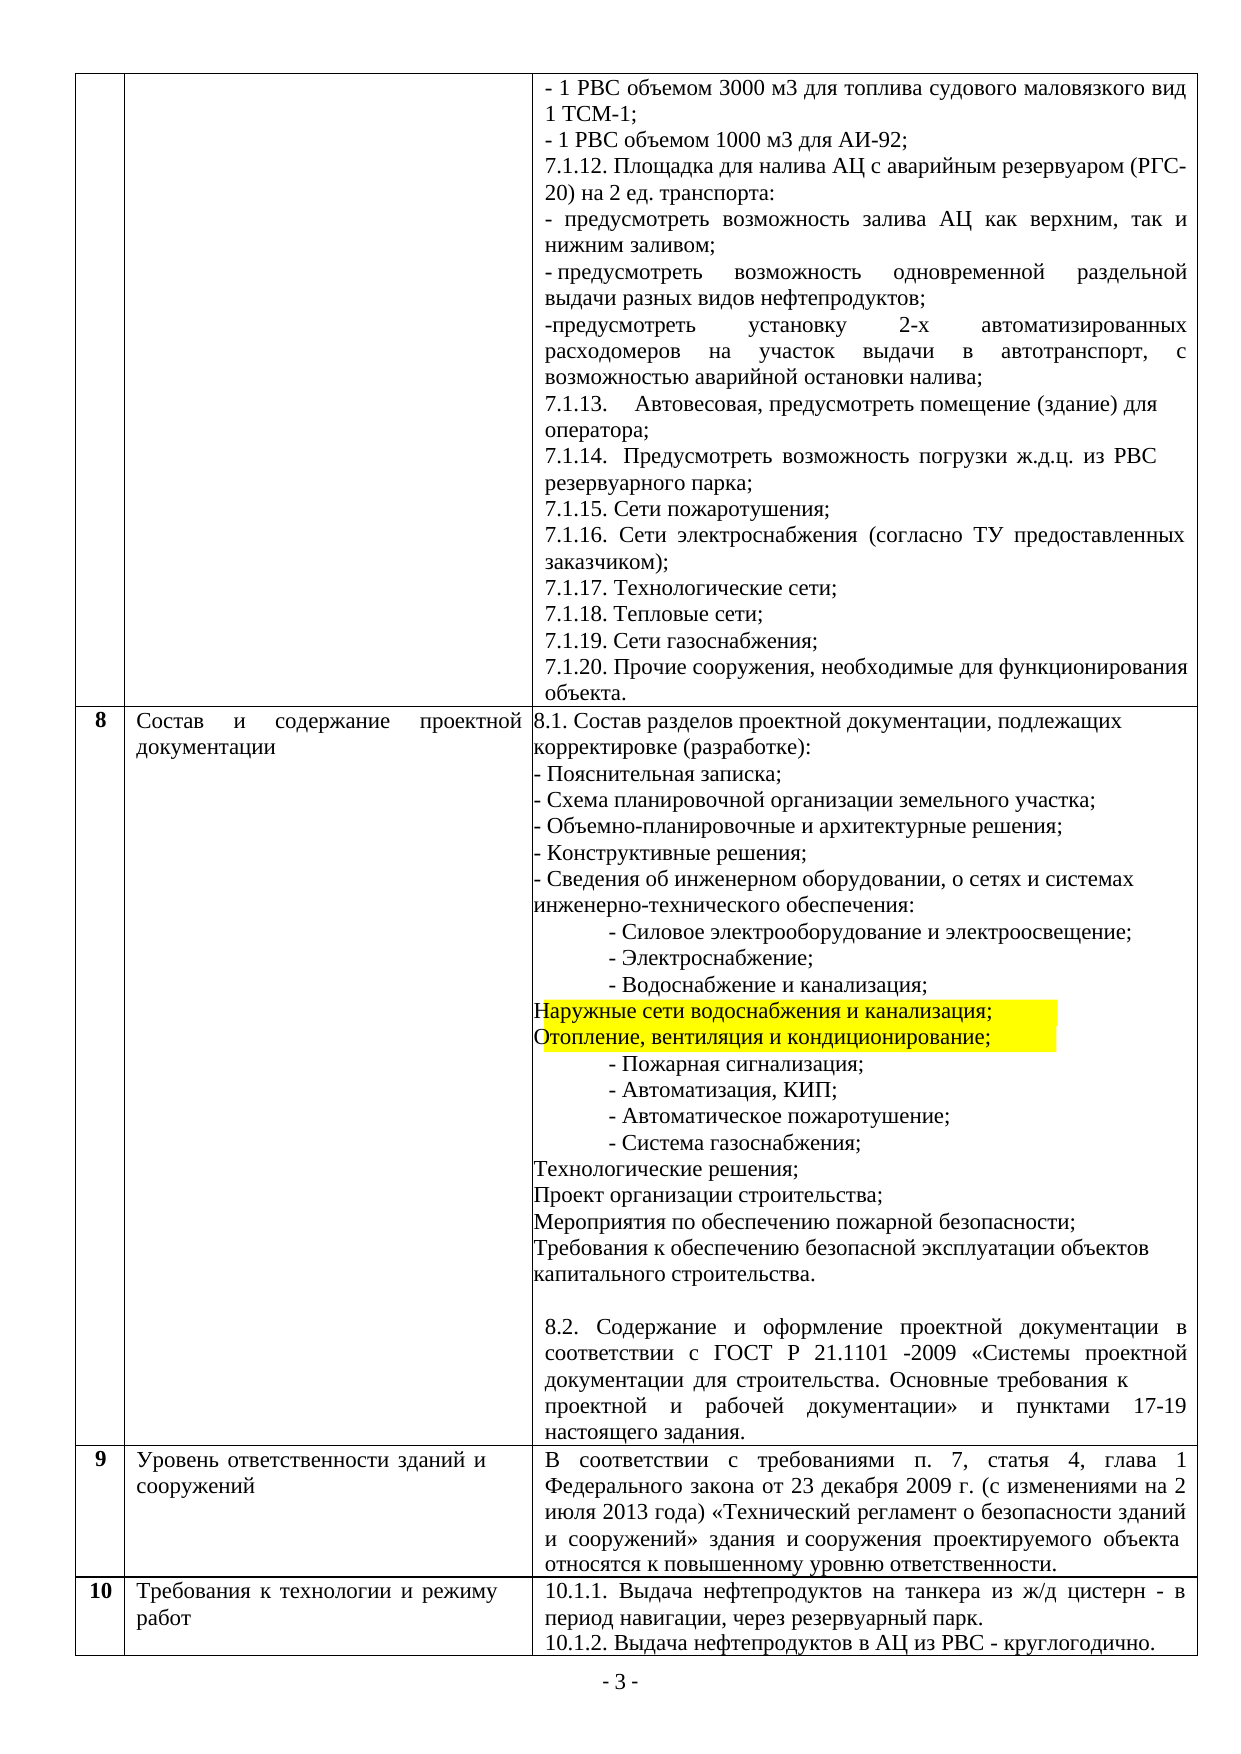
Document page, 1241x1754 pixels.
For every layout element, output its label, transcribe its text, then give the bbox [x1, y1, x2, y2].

table_cell 10 [76, 1578, 124, 1655]
table_cell 8.1. Состав разделов проектной документации, подлежащих корректировке (разработке): - Пояснительная записка; - Схема планировочной организации земельного участка; - Объемно-планировочные и архитектурные решения; - Конструктивные решения; - Сведения об инженерном оборудовании, о сетях и системах инженерно-технического обеспечения: - Силовое электрооборудование и электроосвещение; - Электроснабжение; - Водоснабжение и канализация; Наружные сети водоснабжения и канализация; Отопление, вентиляция и кондиционирование; - Пожарная сигнализация; - Автоматизация, КИП; - Автоматическое пожаротушение; - Система газоснабжения; Технологические решения; Проект организации строительства; Мероприятия по обеспечению пожарной безопасности; Требования к обеспечению безопасной эксплуатации объектов капитального строительства. 8.2. Содержание и оформление проектной документации в соответствии с ГОСТ Р 21.1101 -2009 «Системы проектной документации для строительства. Основные требования к проектной и рабочей документации» и пунктами 17-19 настоящего задания. [533, 707, 1197, 1445]
table_cell Состав и содержание проектной документации [125, 707, 532, 1445]
table_cell 8 [76, 707, 124, 1445]
table_cell Уровень ответственности зданий и сооружений [125, 1446, 532, 1576]
table_header [76, 74, 124, 706]
table_header 1 РВС объемом 3000 м3 для топлива судового маловязкого вид 1 ТСМ-1; 1 РВС объемом 1000 м3 для АИ-92; 7.1.12. Площадка для налива АЦ с аварийным резервуаром (РГС- 20) на 2 ед. транспорта: предусмотреть возможность залива АЦ как верхним, так и нижним заливом; предусмотреть возможность одновременной раздельной выдачи разных видов нефтепродуктов; -предусмотреть установку 2-х автоматизированных расходомеров на участок выдачи в автотранспорт, с возможностью аварийной остановки налива; Автовесовая, предусмотреть помещение (здание) для оператора; Предусмотреть возможность погрузки ж.д.ц. из РВС резервуарного парка; Сети пожаротушения; Сети электроснабжения (согласно ТУ предоставленных заказчиком); Технологические сети; 7.1.18. Тепловые сети; 7.1.19. Сети газоснабжения; 7.1.20. Прочие сооружения, необходимые для функционирования объекта. [533, 74, 1197, 706]
table_cell В соответствии с требованиями п. 7, статья 4, глава 1 Федерального закона от 23 декабря 2009 г. (с изменениями на 2 июля 2013 года) «Технический регламент о безопасности зданий и сооружений» здания и сооружения проектируемого объекта относятся к повышенному уровню ответственности. [533, 1446, 1197, 1576]
table_header [125, 74, 532, 706]
table_cell Выдача нефтепродуктов на танкера из ж/д цистерн - в период навигации, через резервуарный парк. Выдача нефтепродуктов в АЦ из РВС - круглогодично. [533, 1578, 1197, 1655]
table_cell Требования к технологии и режиму работ [125, 1578, 532, 1655]
table_cell 9 [76, 1446, 124, 1576]
